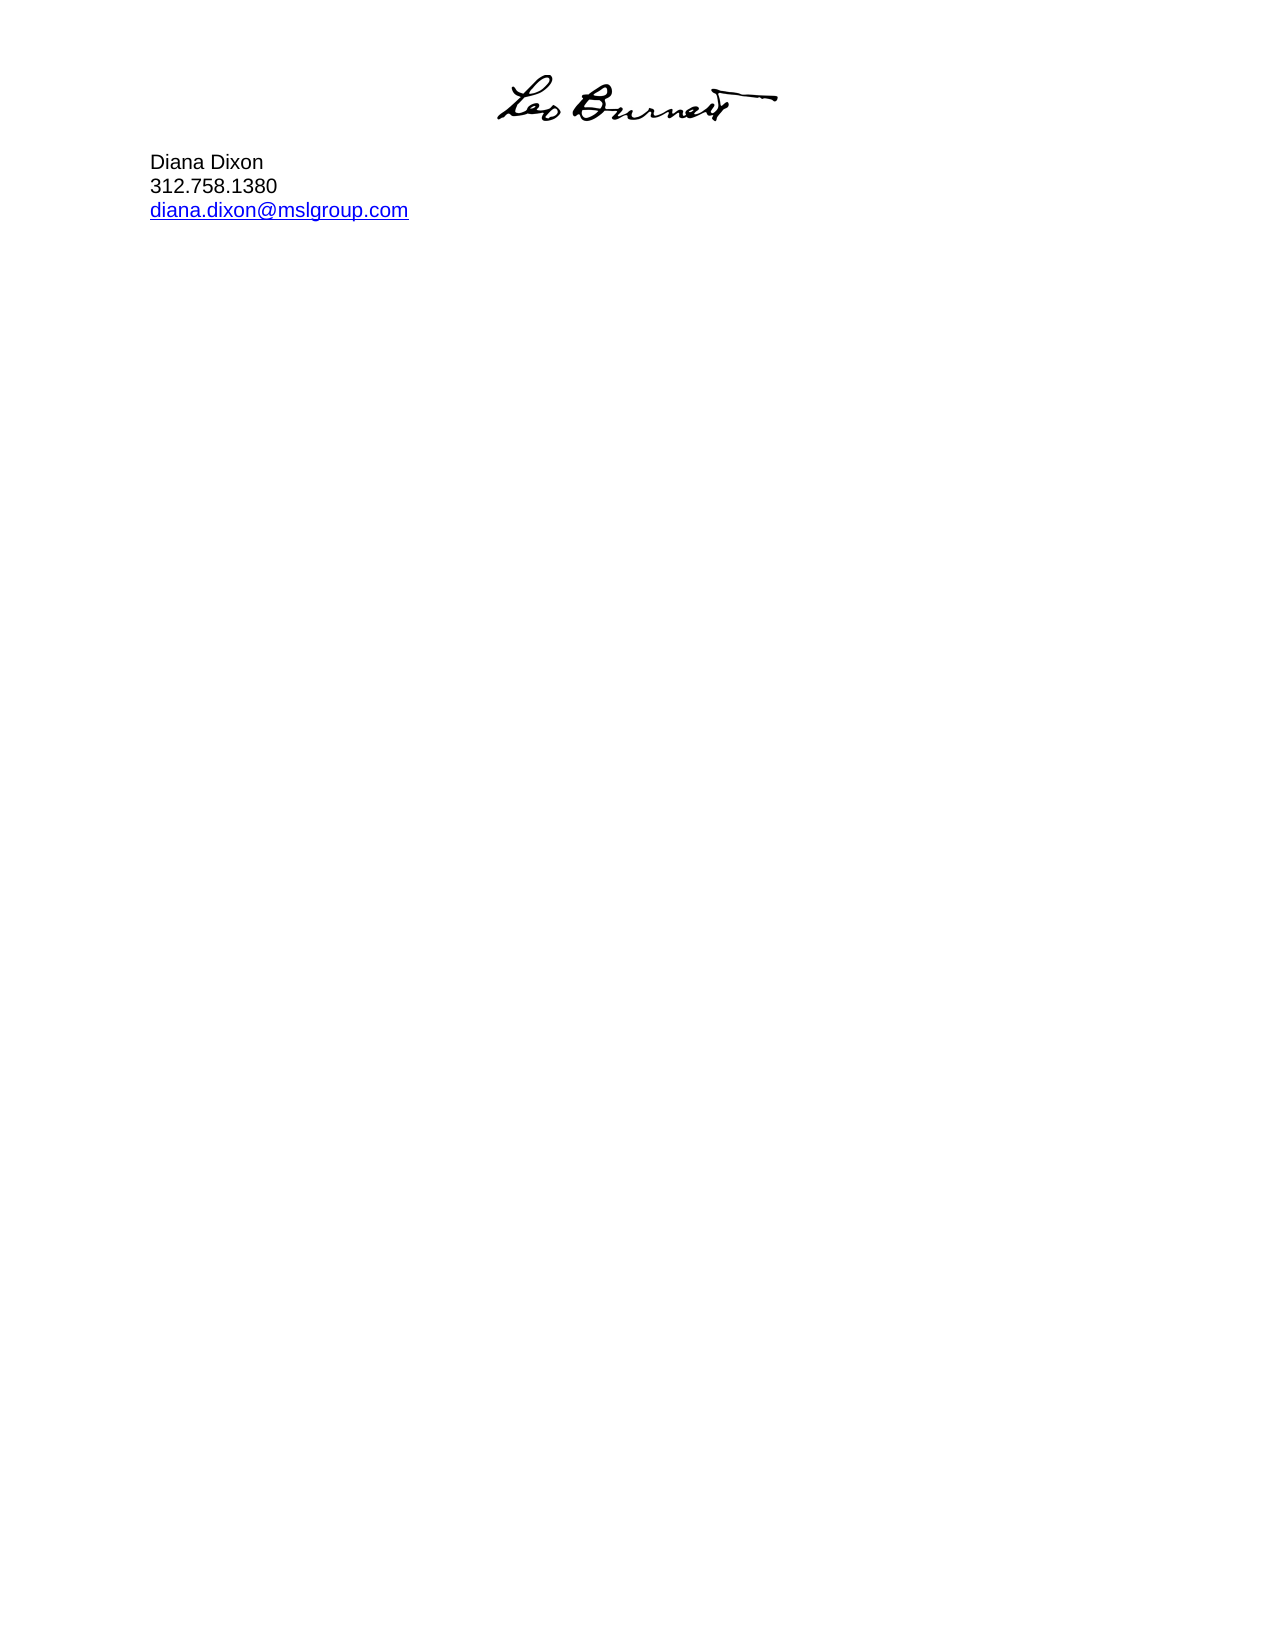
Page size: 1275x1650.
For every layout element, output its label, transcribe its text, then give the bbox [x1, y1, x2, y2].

text diana.dixon@mslgroup.com [150, 198, 1125, 222]
text 312.758.1380 [150, 174, 1125, 198]
text Diana Dixon [150, 150, 1125, 174]
picture [497, 75, 778, 129]
